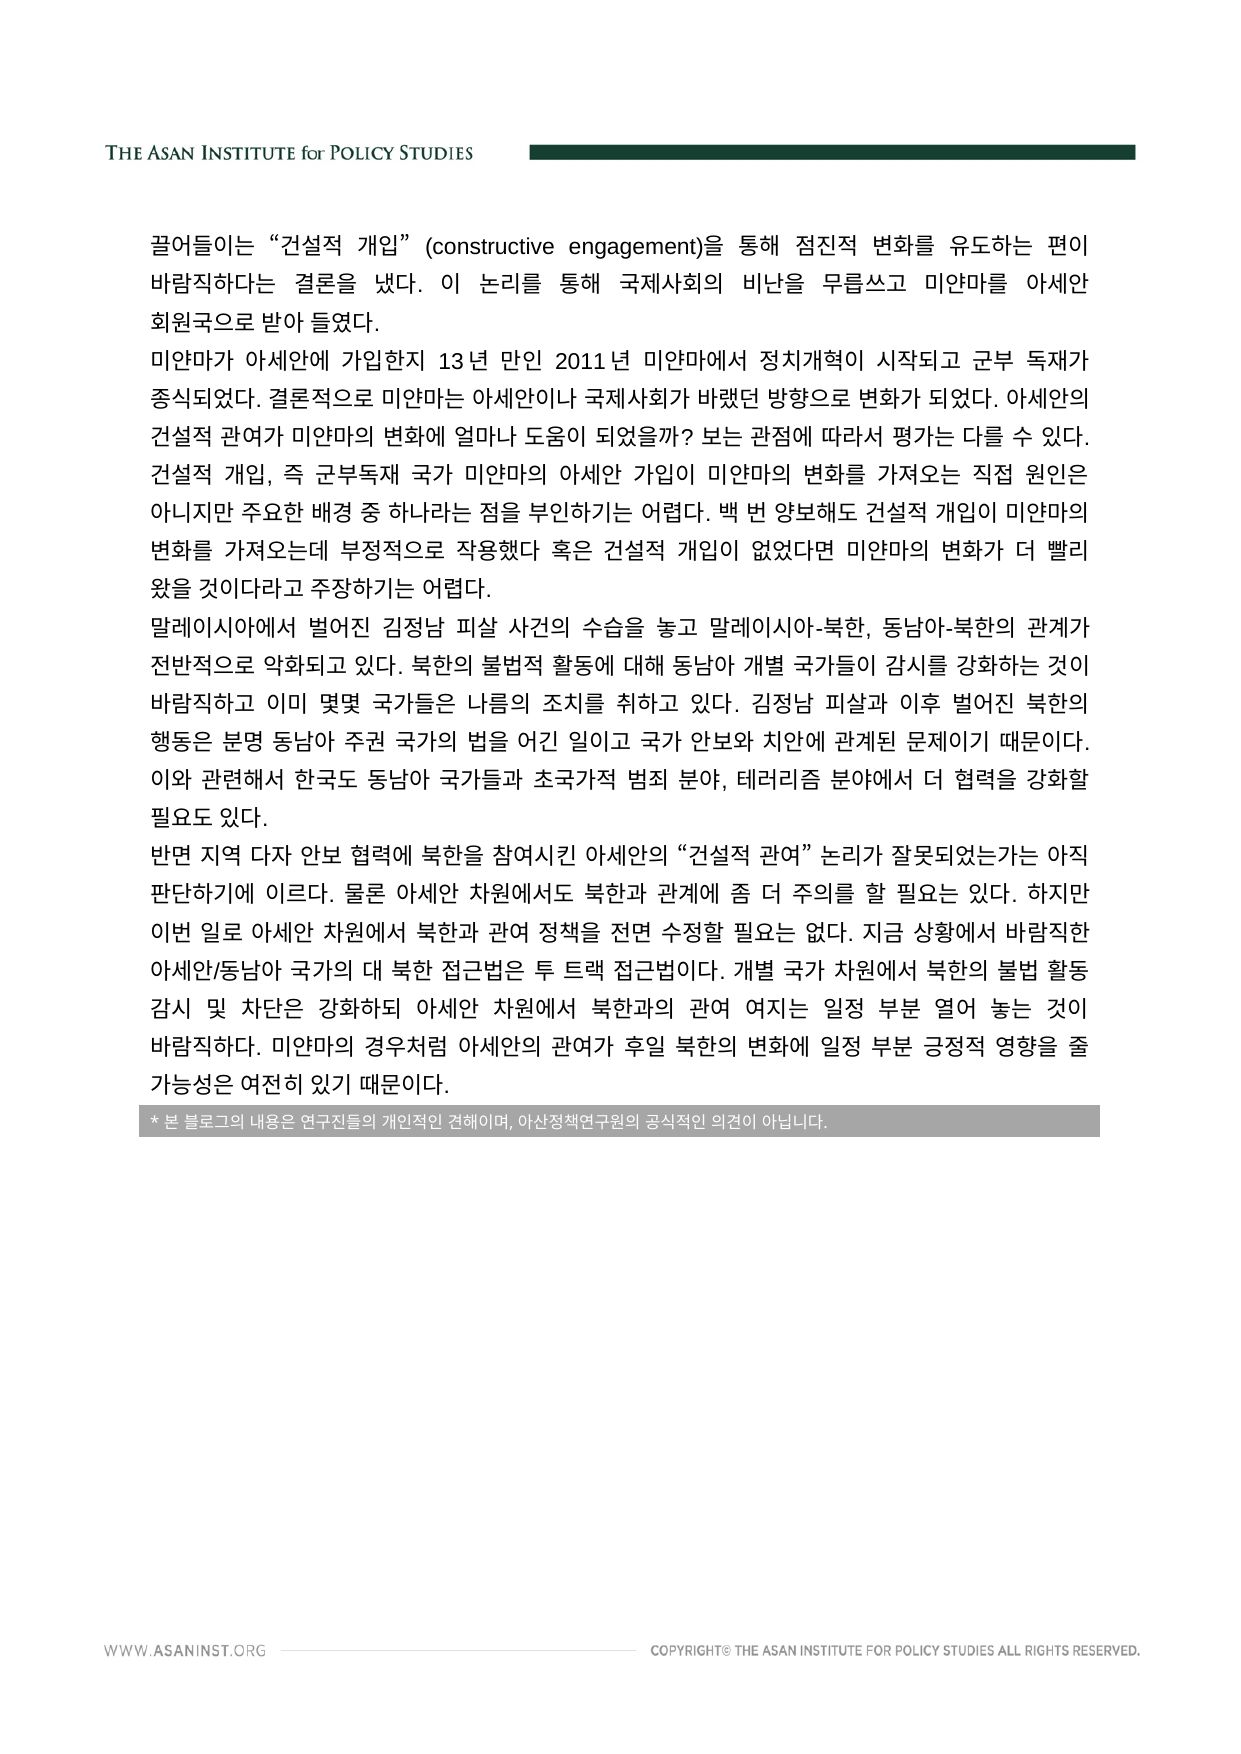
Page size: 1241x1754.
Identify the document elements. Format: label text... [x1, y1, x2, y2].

table_header * 본 블로그의 내용은 연구진들의 개인적인 견해이며, 아산정책연구원의 공식적인 의견이 아닙니다. [139, 1105, 1100, 1137]
text 말레이시아에서 벌어진 김정남 피살 사건의 수습을 놓고 말레이시아-북한, 동남아-북한의 관계가 전반적으로 악화되고 있다. 북한의 불법적 활동에 대해 동남아 개별 국가들이 감시를 강화하는 것이 바람직하고 이미 몇몇 국가들은 나름의 조치를 취하고 있다. 김정남 피살과 이후 벌어진 북한의 행동은 분명 동남아 주권 국가의 법을 어긴 일이고 국가 안보와 치안에 관계된 문제이기 때문이다. 이와 관련해서 한국도 동남아 국가들과 초국가적 범죄 분야, 테러리즘 분야에서 더 협력을 강화할 필요도 있다. [150, 609, 1090, 833]
text 미얀마가 아세안에 가입한지 13년 만인 2011년 미얀마에서 정치개혁이 시작되고 군부 독재가 종식되었다. 결론적으로 미얀마는 아세안이나 국제사회가 바랬던 방향으로 변화가 되었다. 아세안의 건설적 관여가 미얀마의 변화에 얼마나 도움이 되었을까? 보는 관점에 따라서 평가는 다를 수 있다. 건설적 개입, 즉 군부독재 국가 미얀마의 아세안 가입이 미얀마의 변화를 가져오는 직접 원인은 아니지만 주요한 배경 중 하나라는 점을 부인하기는 어렵다. 백 번 양보해도 건설적 개입이 미얀마의 변화를 가져오는데 부정적으로 작용했다 혹은 건설적 개입이 없었다면 미얀마의 변화가 더 빨리 왔을 것이다라고 주장하기는 어렵다. [150, 343, 1090, 604]
text 반면 지역 다자 안보 협력에 북한을 참여시킨 아세안의 “건설적 관여” 논리가 잘못되었는가는 아직 판단하기에 이르다. 물론 아세안 차원에서도 북한과 관계에 좀 더 주의를 할 필요는 있다. 하지만 이번 일로 아세안 차원에서 북한과 관여 정책을 전면 수정할 필요는 없다. 지금 상황에서 바람직한 아세안/동남아 국가의 대 북한 접근법은 투 트랙 접근법이다. 개별 국가 차원에서 북한의 불법 활동 감시 및 차단은 강화하되 아세안 차원에서 북한과의 관여 여지는 일정 부분 열어 놓는 것이 바람직하다. 미얀마의 경우처럼 아세안의 관여가 후일 북한의 변화에 일정 부분 긍정적 영향을 줄 가능성은 여전히 있기 때문이다. [150, 838, 1090, 1100]
picture [4, 0, 1236, 224]
picture [0, 1608, 1241, 1753]
